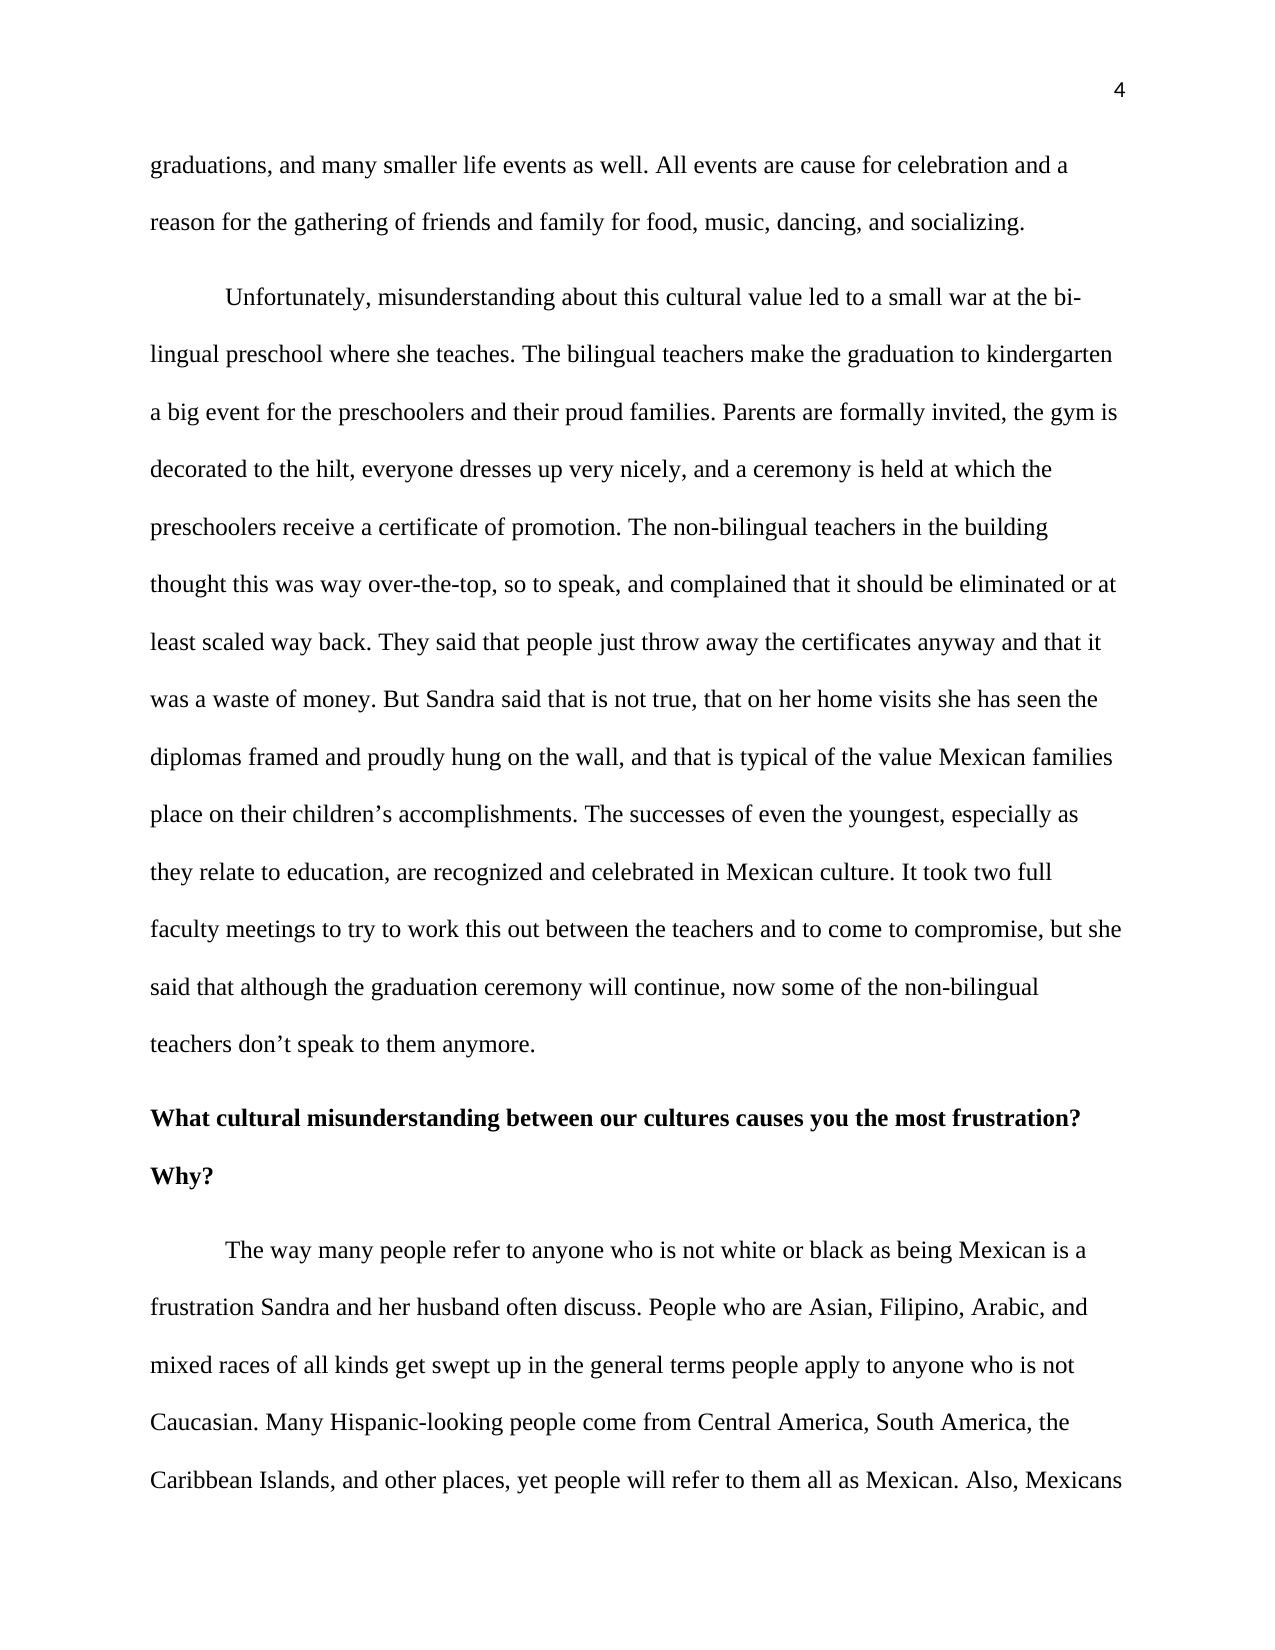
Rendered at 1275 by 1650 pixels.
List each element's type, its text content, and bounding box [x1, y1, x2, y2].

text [150, 150, 1125, 236]
text Unfortunately, misunderstanding about this cultural value led to a small war at the bi-lingual preschool where she teaches. The bilingual teachers make the graduation to kindergarten a big event for the preschoolers and their proud families. Parents are formally invited, the gym is decorated to the hilt, everyone dresses up very nicely, and a ceremony is held at which the preschoolers receive a certificate of promotion. The non-bilingual teachers in the building thought this was way over-the-top, so to speak, and complained that it should be eliminated or at least scaled way back. They said that people just throw away the certificates anyway and that it was a waste of money. But Sandra said that is not true, that on her home visits she has seen the diplomas framed and proudly hung on the wall, and that is typical of the value Mexican families place on their children’s accomplishments. The successes of even the youngest, especially as they relate to education, are recognized and celebrated in Mexican culture. It took two full faculty meetings to try to work this out between the teachers and to come to compromise, but she said that although the graduation ceremony will continue, now some of the non-bilingual teachers don’t speak to them anymore. [150, 282, 1125, 1058]
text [150, 1235, 1125, 1494]
text What cultural misunderstanding between our cultures causes you the most frustration? Why? [150, 1103, 1125, 1189]
